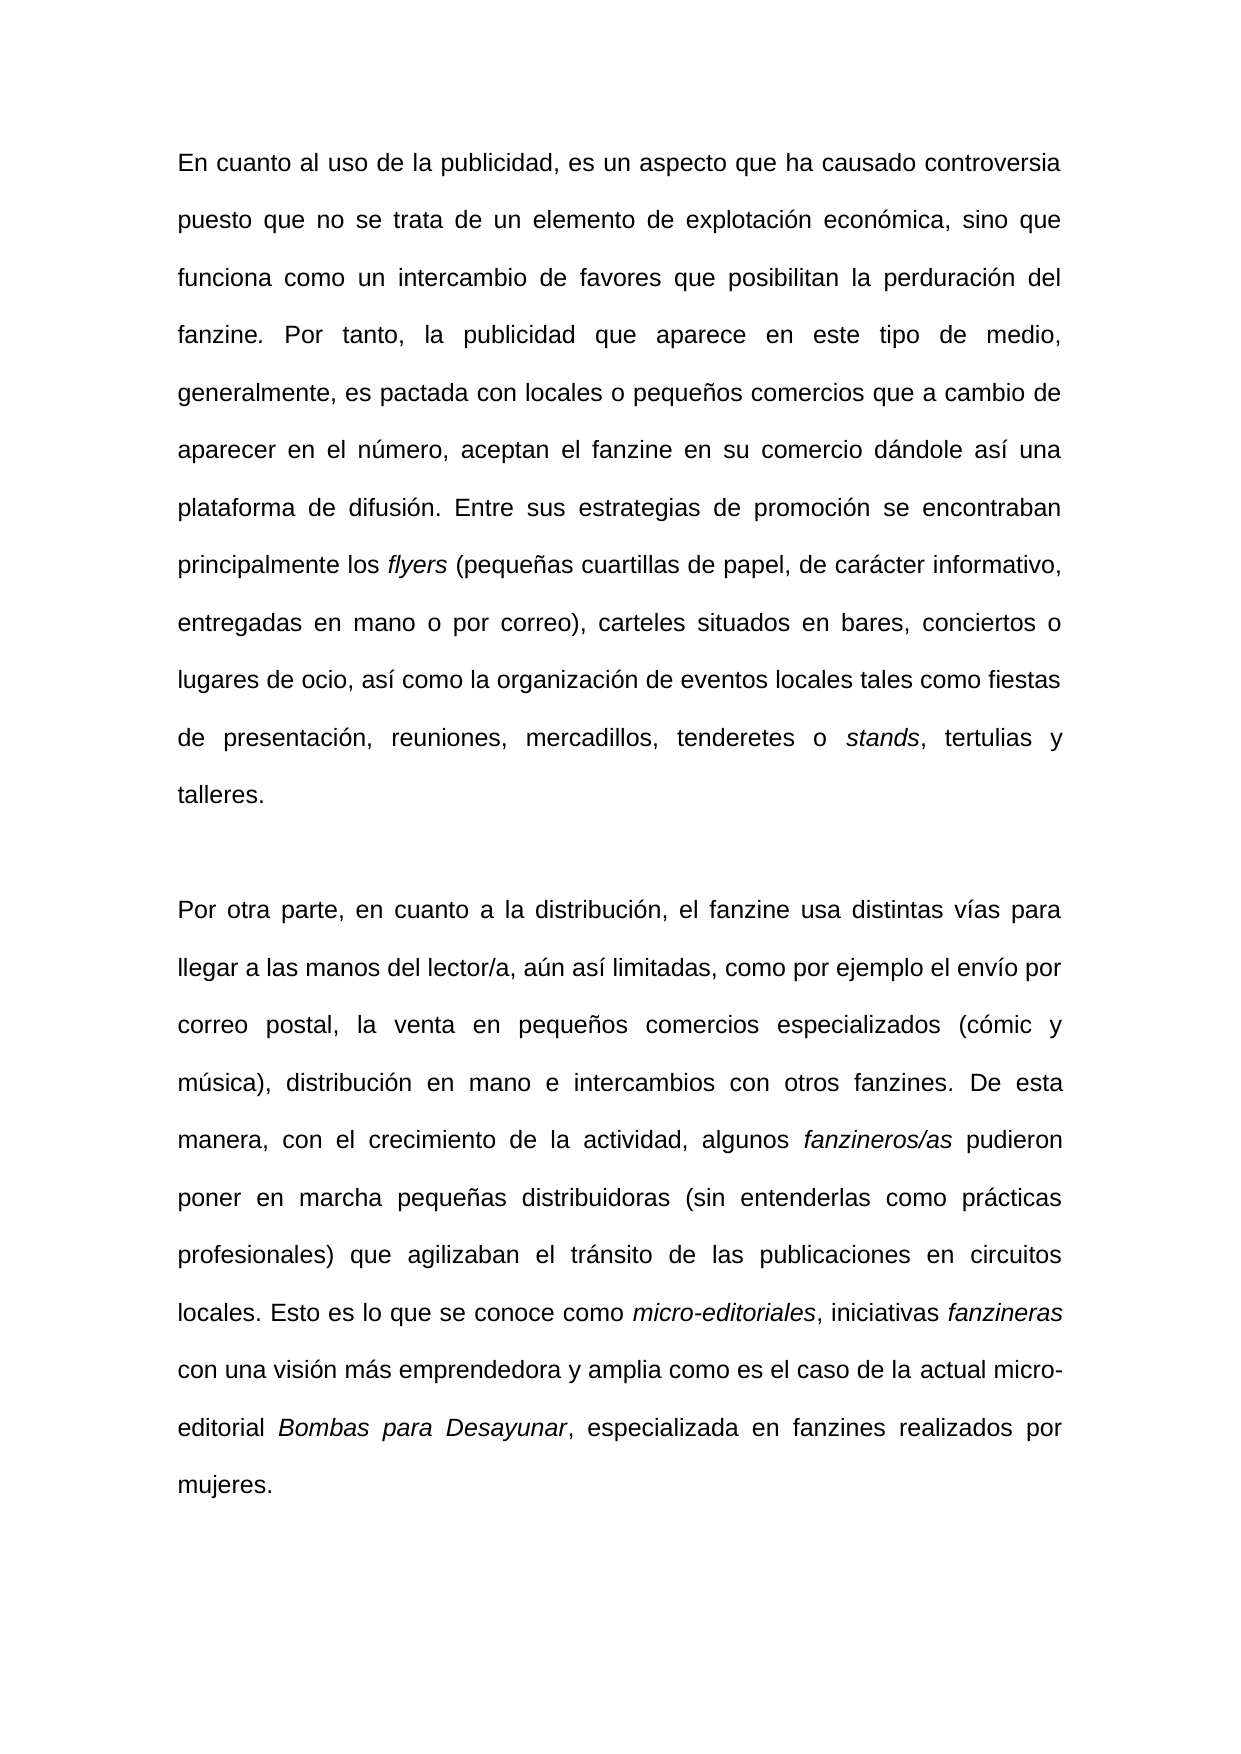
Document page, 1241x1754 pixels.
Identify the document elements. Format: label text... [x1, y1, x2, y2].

text En cuanto al uso de la publicidad, es un aspecto que ha causado controversia puesto que no se trata de un elemento de explotación económica, sino que funciona como un intercambio de favores que posibilitan la perduración del fanzine. Por tanto, la publicidad que aparece en este tipo de medio, generalmente, es pactada con locales o pequeños comercios que a cambio de aparecer en el número, aceptan el fanzine en su comercio dándole así una plataforma de difusión. Entre sus estrategias de promoción se encontraban principalmente los flyers (pequeñas cuartillas de papel, de carácter informativo, entregadas en mano o por correo), carteles situados en bares, conciertos o lugares de ocio, así como la organización de eventos locales tales como fiestas de presentación, reuniones, mercadillos, tenderetes o stands, tertulias y talleres. [177, 148, 1063, 809]
text Por otra parte, en cuanto a la distribución, el fanzine usa distintas vías para llegar a las manos del lector/a, aún así limitadas, como por ejemplo el envío por correo postal, la venta en pequeños comercios especializados (cómic y música), distribución en mano e intercambios con otros fanzines. De esta manera, con el crecimiento de la actividad, algunos fanzineros/as pudieron poner en marcha pequeñas distribuidoras (sin entenderlas como prácticas profesionales) que agilizaban el tránsito de las publicaciones en circuitos locales. Esto es lo que se conoce como micro-editoriales, iniciativas fanzineras con una visión más emprendedora y amplia como es el caso de la actual micro-editorial Bombas para Desayunar, especializada en fanzines realizados por mujeres. [177, 895, 1063, 1499]
